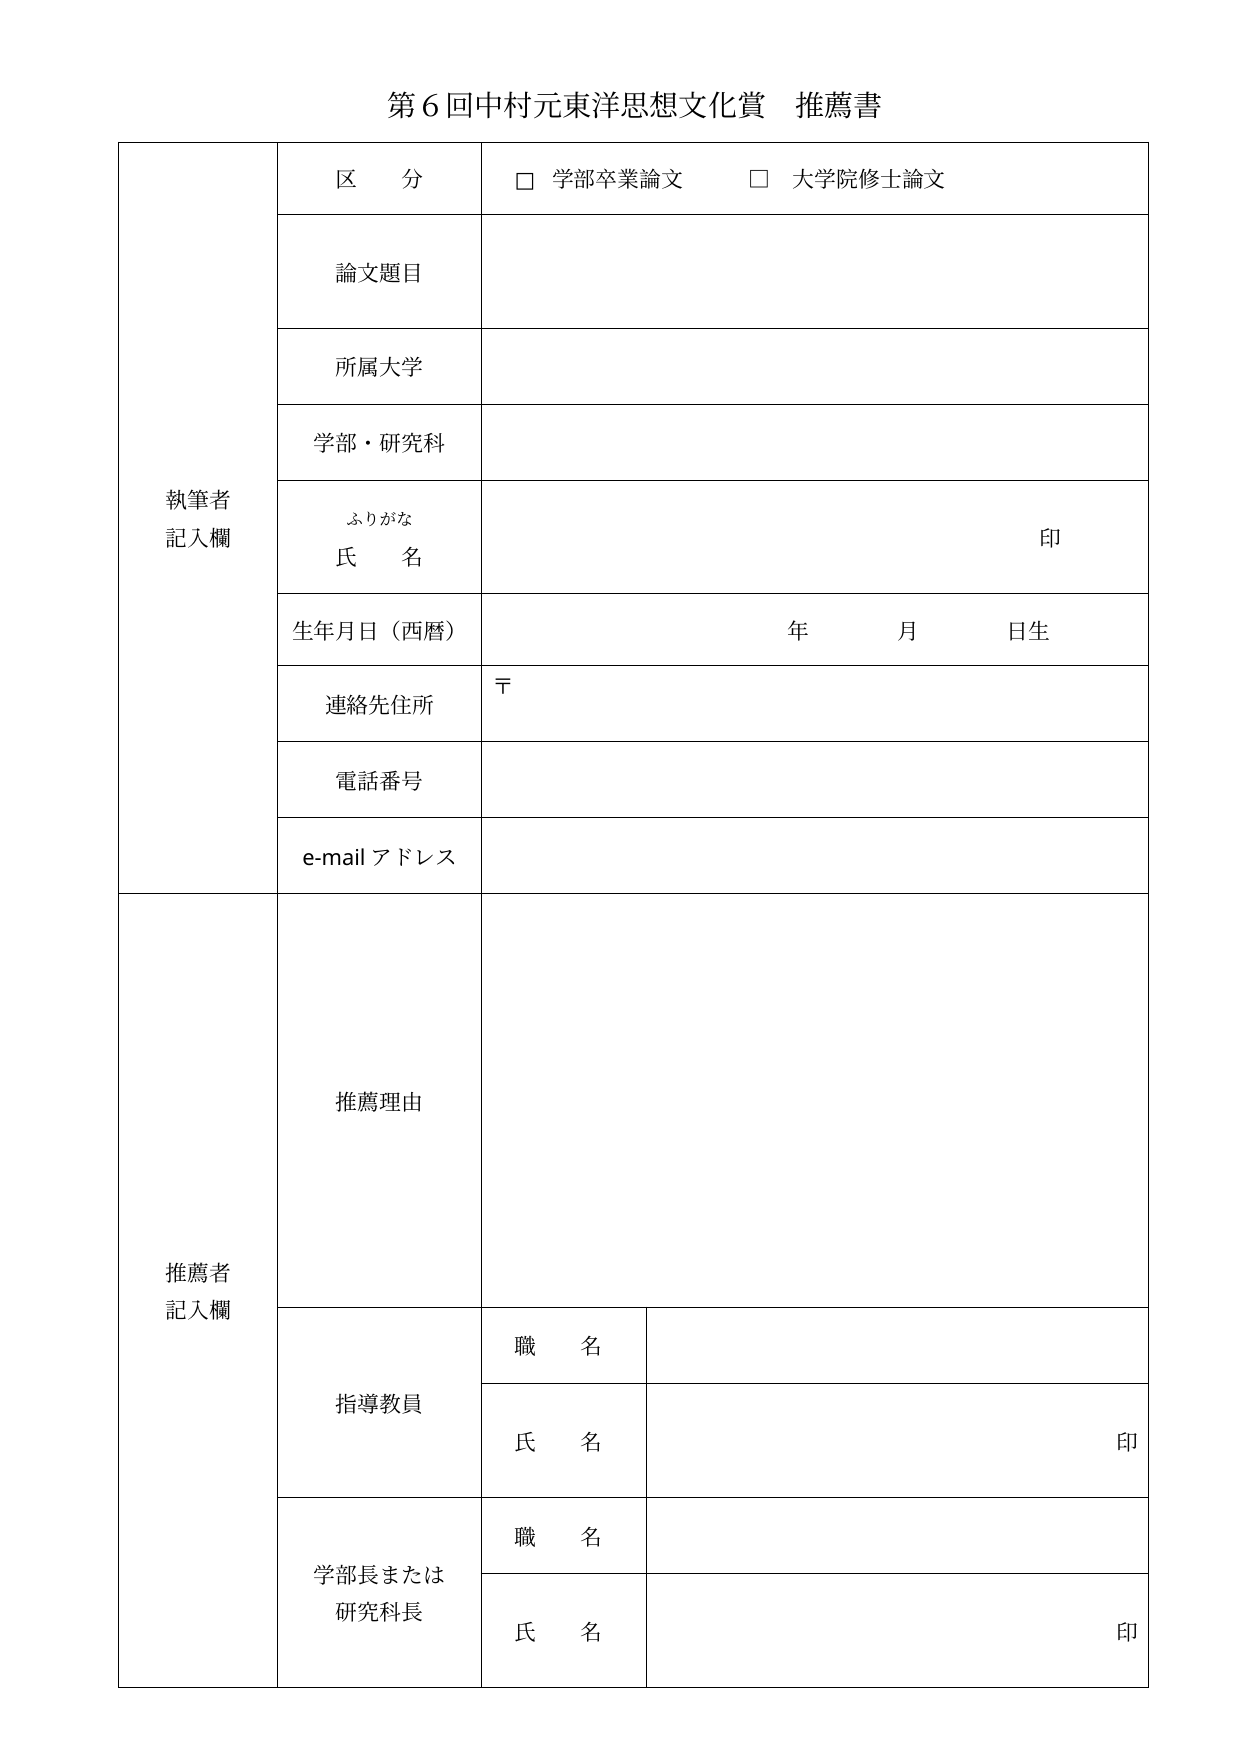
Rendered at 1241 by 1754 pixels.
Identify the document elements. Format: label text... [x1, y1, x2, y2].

table_cell 連絡先住所 [278, 666, 481, 741]
table_header 学部卒業論文 □ 大学院修士論文 [482, 143, 1148, 214]
table_cell 学部長または 研究科長 [278, 1498, 481, 1687]
table_cell [482, 742, 1148, 817]
table_cell [647, 1498, 1148, 1573]
table_cell [482, 894, 1148, 1307]
table_cell 印 [647, 1574, 1148, 1687]
table_header 区 分 [278, 143, 481, 214]
table_cell 氏 名 [482, 1384, 646, 1497]
table_cell 電話番号 [278, 742, 481, 817]
table_cell 職 名 [482, 1498, 646, 1573]
text 第６回中村元東洋思想文化賞 推薦書 [118, 67, 1152, 142]
table_header 執筆者 記入欄 [119, 143, 277, 893]
table_cell 印 [482, 481, 1148, 593]
table_cell 推薦理由 [278, 894, 481, 1307]
table_cell 氏 名 [482, 1574, 646, 1687]
table_cell 職 名 [482, 1308, 646, 1383]
table_cell [482, 405, 1148, 480]
table_cell [647, 1308, 1148, 1383]
table_cell 〒 [482, 666, 1148, 741]
table_cell [482, 215, 1148, 328]
table_cell 論文題目 [278, 215, 481, 328]
table_cell [482, 818, 1148, 893]
table_cell 指導教員 [278, 1308, 481, 1497]
table_cell e-mailアドレス [278, 818, 481, 893]
table_cell 印 [647, 1384, 1148, 1497]
table_cell ふりがな 氏 名 [278, 481, 481, 593]
table_cell 生年月日（西暦） [278, 594, 481, 665]
table_cell 年 月 日生 [482, 594, 1148, 665]
table_cell 推薦者 記入欄 [119, 894, 277, 1687]
table_cell 所属大学 [278, 329, 481, 404]
table_cell 学部・研究科 [278, 405, 481, 480]
table_cell [482, 329, 1148, 404]
